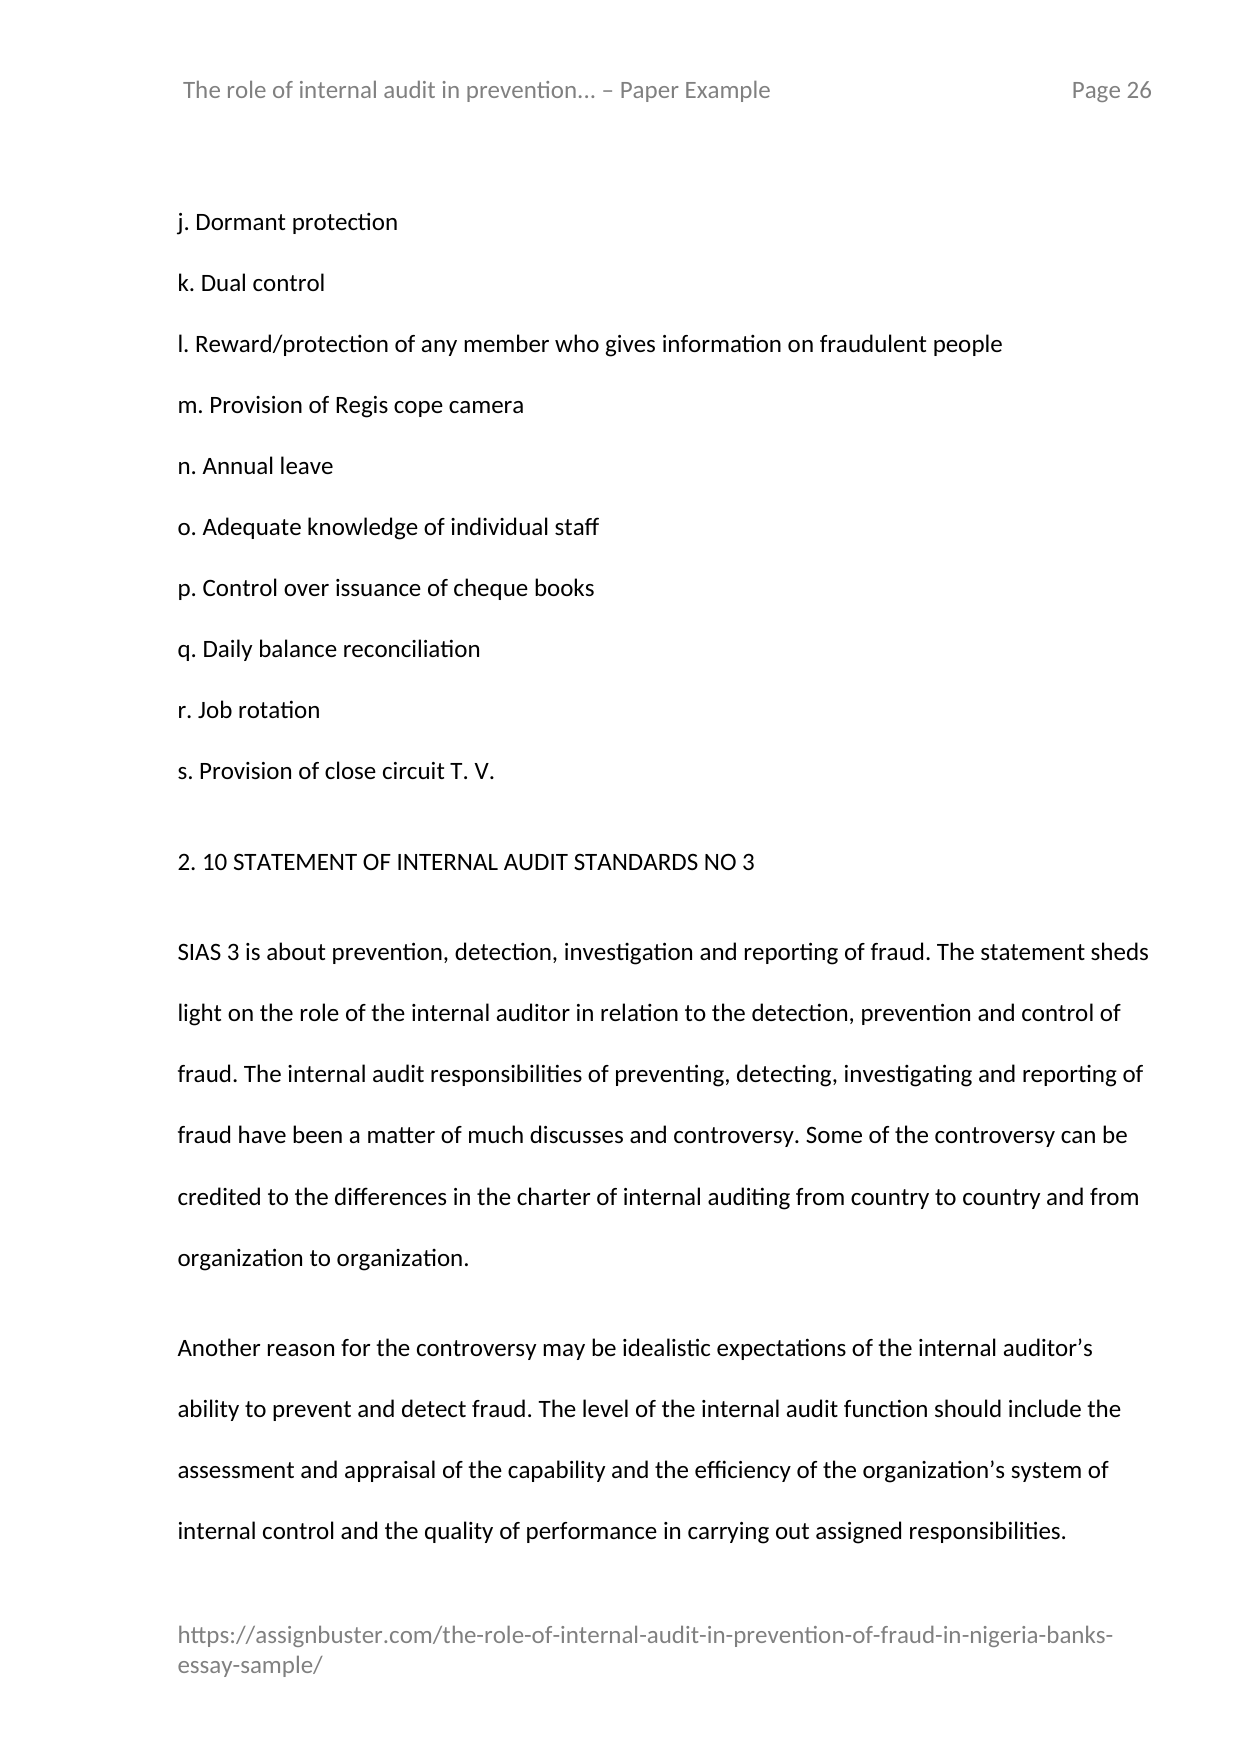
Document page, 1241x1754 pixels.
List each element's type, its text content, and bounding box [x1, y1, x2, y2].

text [177, 145, 1152, 786]
text 2. 10 STATEMENT OF INTERNAL AUDIT STANDARDS NO 3 [177, 846, 1152, 876]
text SIAS 3 is about prevention, detection, investigation and reporting of fraud. The statement sheds light on the role of the internal auditor in relation to the detection, prevention and control of fraud. The internal audit responsibilities of preventing, detecting, investigating and reporting of fraud have been a matter of much discusses and controversy. Some of the controversy can be credited to the differences in the charter of internal auditing from country to country and from organization to organization. [177, 936, 1152, 1272]
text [177, 1332, 1152, 1546]
